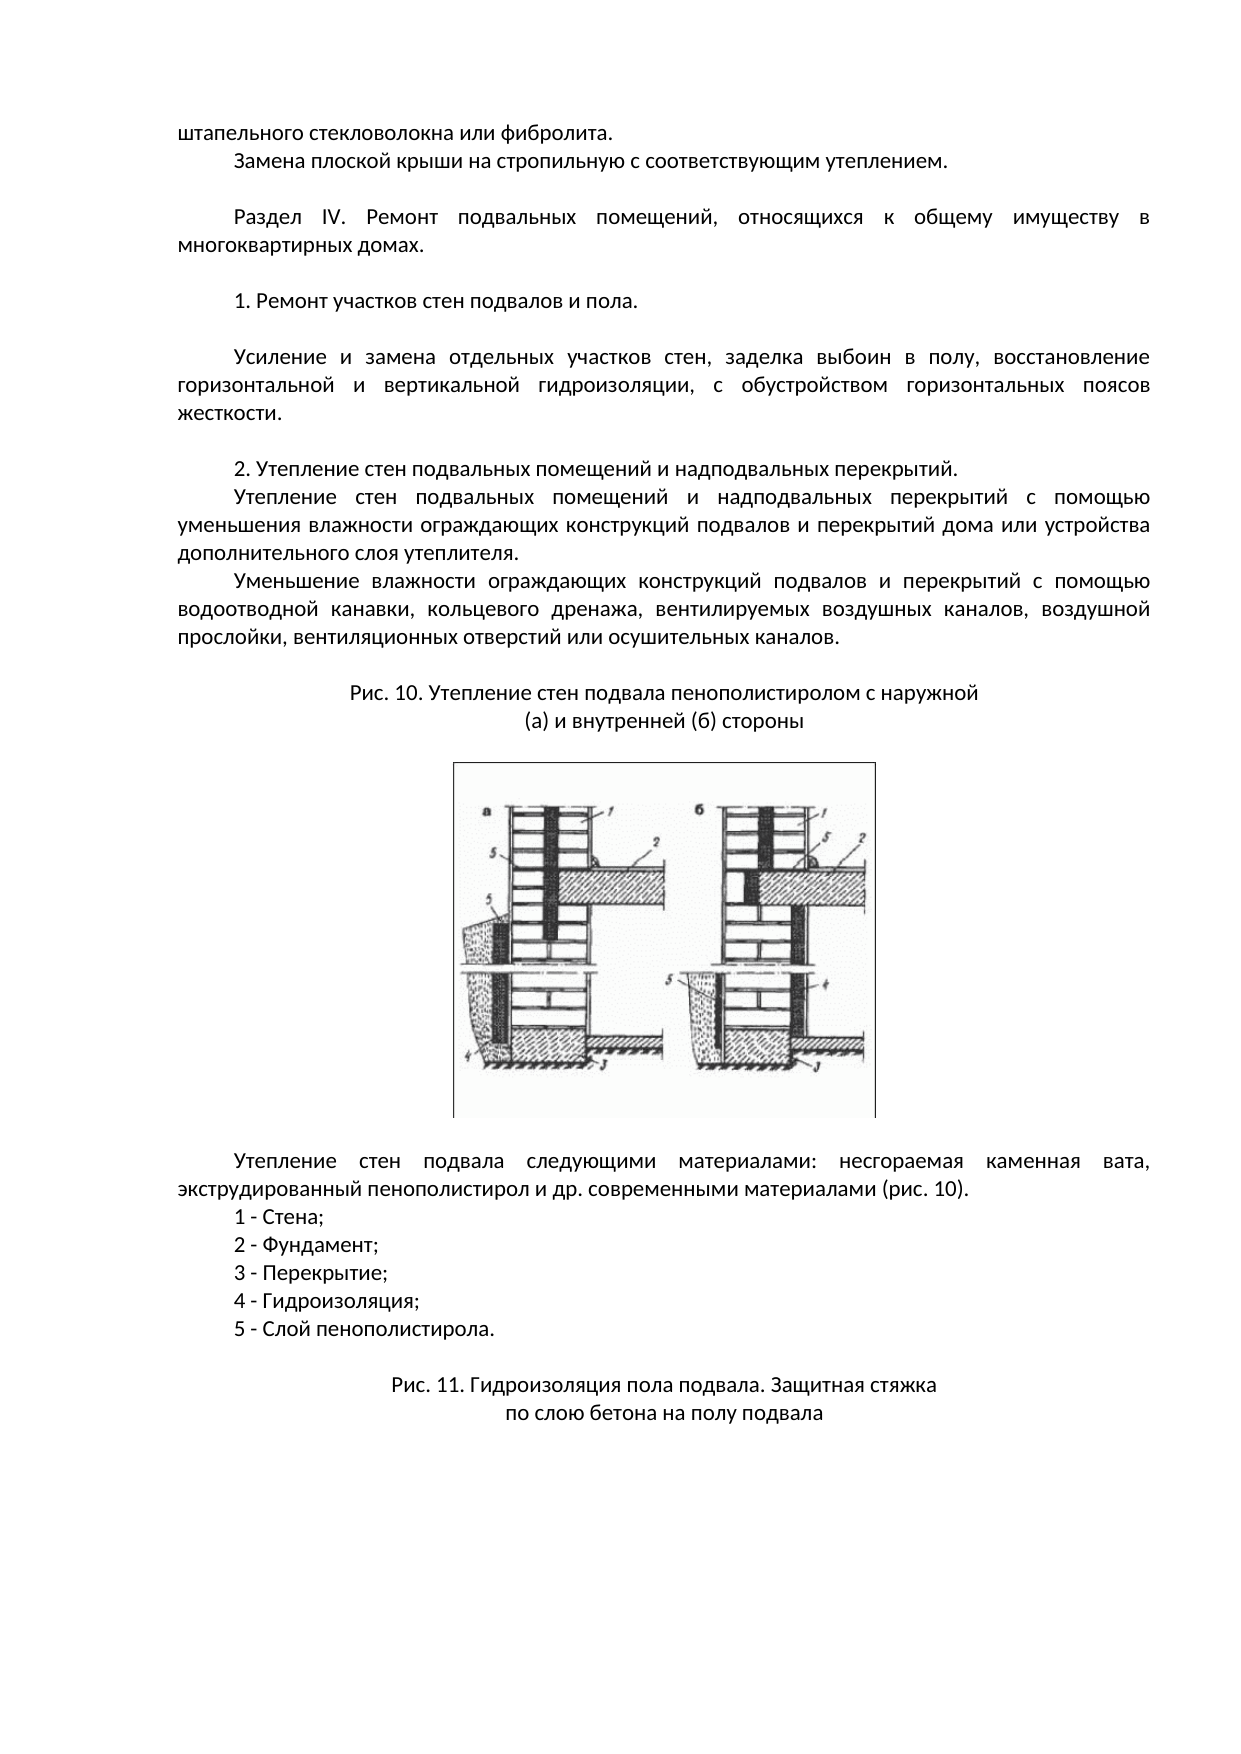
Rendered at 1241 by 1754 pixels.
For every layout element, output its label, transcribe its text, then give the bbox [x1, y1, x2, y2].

picture [452, 762, 876, 1118]
text Рис. 11. Гидроизоляция пола подвала. Защитная стяжка [177, 1370, 1152, 1398]
text Усиление и замена отдельных участков стен, заделка выбоин в полу, восстановление горизонтальной и вертикальной гидроизоляции, с обустройством горизонтальных поясов жесткости. [177, 342, 1152, 426]
text 1. Ремонт участков стен подвалов и пола. [177, 286, 1152, 314]
text 1 - Стена; [177, 1202, 1152, 1230]
text 2 - Фундамент; [177, 1230, 1152, 1258]
text 5 - Слой пенополистирола. [177, 1314, 1152, 1342]
text Замена плоской крыши на стропильную с соответствующим утеплением. [177, 146, 1152, 174]
text 3 - Перекрытие; [177, 1258, 1152, 1286]
text 4 - Гидроизоляция; [177, 1286, 1152, 1314]
text Утепление стен подвальных помещений и надподвальных перекрытий с помощью уменьшения влажности ограждающих конструкций подвалов и перекрытий дома или устройства дополнительного слоя утеплителя. [177, 482, 1152, 566]
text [177, 118, 1152, 146]
text Рис. 10. Утепление стен подвала пенополистиролом с наружной [177, 678, 1152, 707]
text Утепление стен подвала следующими материалами: несгораемая каменная вата, экструдированный пенополистирол и др. современными материалами (рис. 10). [177, 1146, 1152, 1202]
text Раздел IV. Ремонт подвальных помещений, относящихся к общему имуществу в многоквартирных домах. [177, 202, 1152, 258]
text Уменьшение влажности ограждающих конструкций подвалов и перекрытий с помощью водоотводной канавки, кольцевого дренажа, вентилируемых воздушных каналов, воздушной прослойки, вентиляционных отверстий или осушительных каналов. [177, 566, 1152, 651]
text 2. Утепление стен подвальных помещений и надподвальных перекрытий. [177, 454, 1152, 482]
text по слою бетона на полу подвала [177, 1398, 1152, 1426]
text (а) и внутренней (б) стороны [177, 707, 1152, 734]
